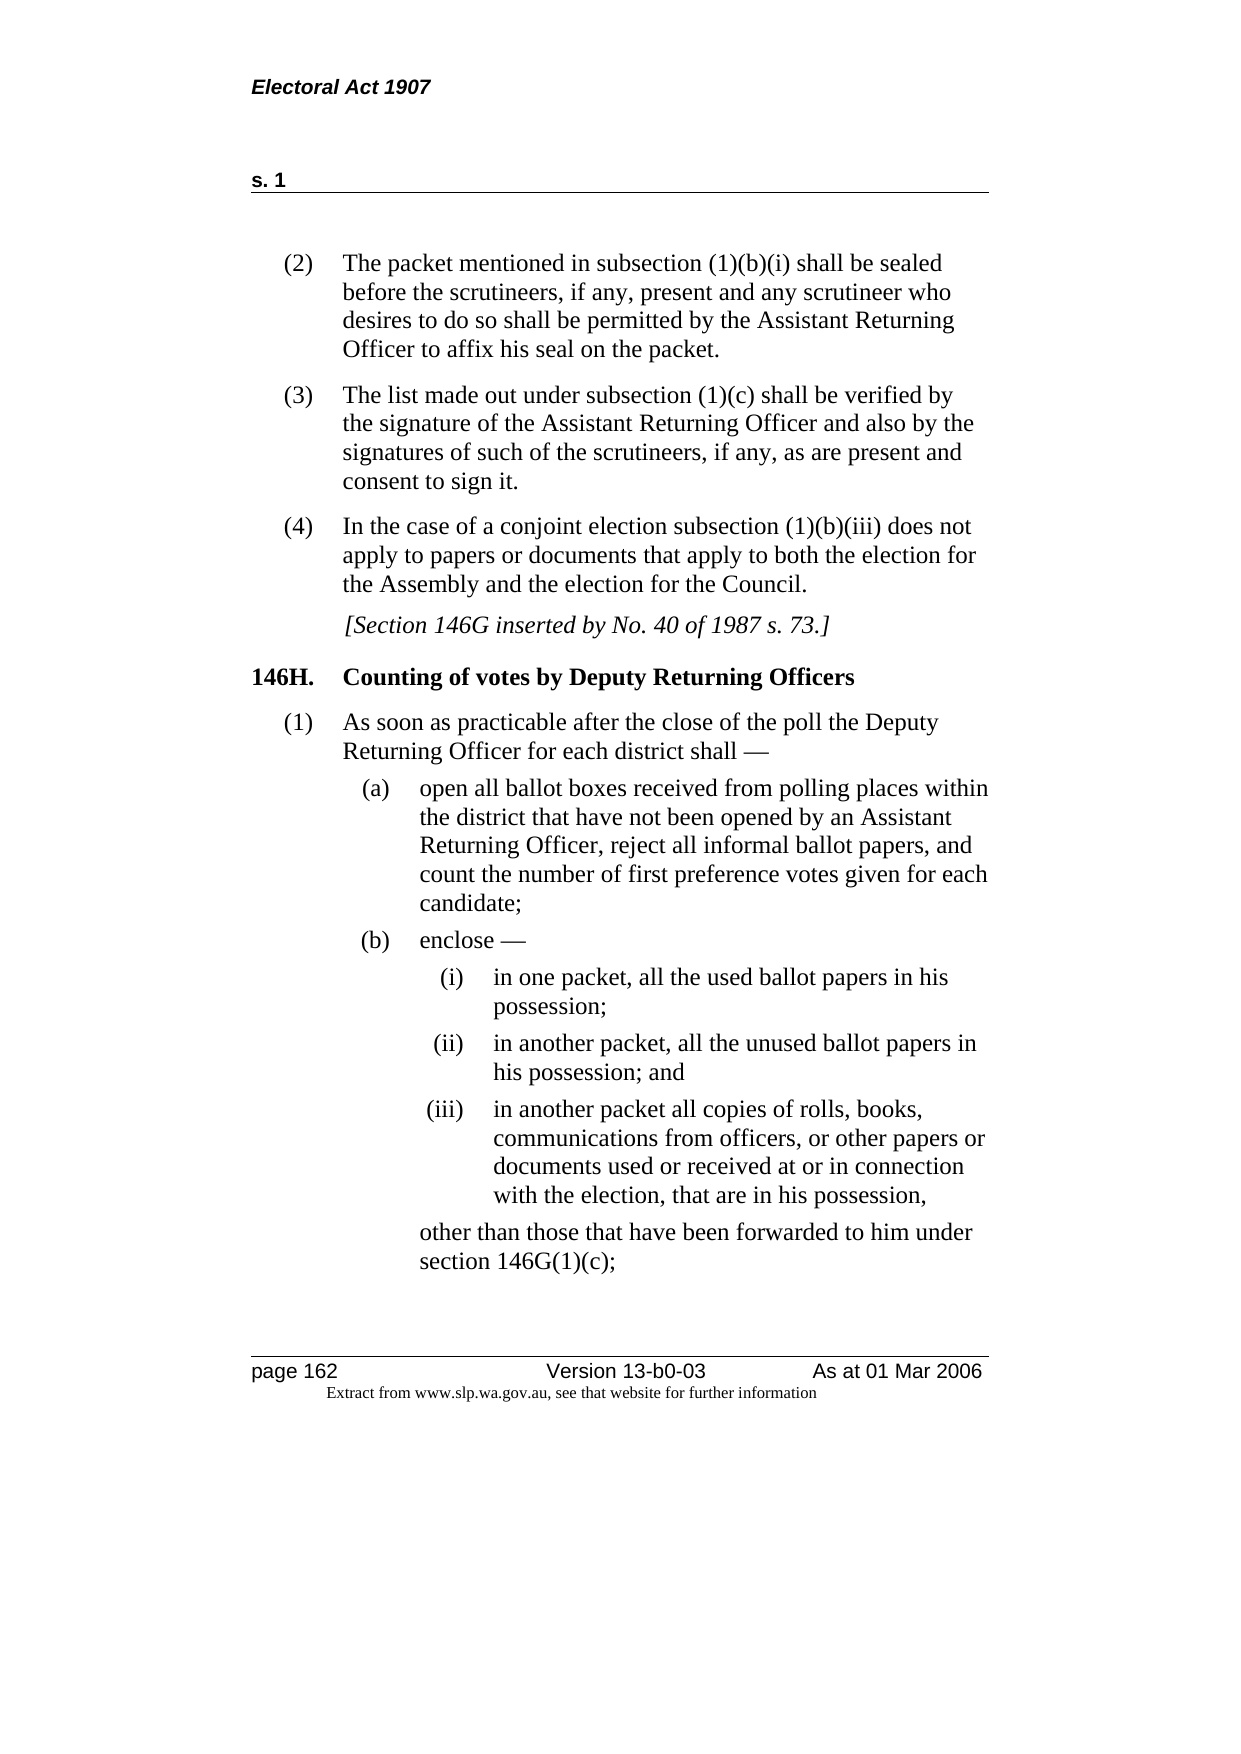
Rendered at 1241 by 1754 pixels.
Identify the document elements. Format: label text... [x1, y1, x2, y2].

text [Section 146G inserted by No. 40 of 1987 s. 73.] [251, 610, 989, 639]
text (4) In the case of a conjoint election subsection (1)(b)(iii) does not apply to papers or documents that apply to both the election for the Assembly and the election for the Council. [251, 511, 989, 598]
text (iii) in another packet all copies of rolls, books, communications from officers, or other papers or documents used or received at or in connection with the election, that are in his possession, [251, 1094, 989, 1209]
text (1) As soon as practicable after the close of the poll the Deputy Returning Officer for each district shall — [251, 707, 989, 765]
text (2) The packet mentioned in subsection (1)(b)(i) shall be sealed before the scrutineers, if any, present and any scrutineer who desires to do so shall be permitted by the Assistant Returning Officer to affix his seal on the packet. [251, 248, 989, 363]
text (b) enclose — [251, 925, 989, 954]
text (i) in one packet, all the used ballot papers in his possession; [251, 962, 989, 1020]
text (3) The list made out under subsection (1)(c) shall be verified by the signature of the Assistant Returning Officer and also by the signatures of such of the scrutineers, if any, as are present and consent to sign it. [251, 380, 989, 495]
text (a) open all ballot boxes received from polling places within the district that have not been opened by an Assistant Returning Officer, reject all informal ballot papers, and count the number of first preference votes given for each candidate; [251, 773, 989, 917]
subtitle 146H. Counting of votes by Deputy Returning Officers [251, 662, 989, 691]
text other than those that have been forwarded to him under section 146G(1)(c); [251, 1217, 989, 1275]
text (ii) in another packet, all the unused ballot papers in his possession; and [251, 1028, 989, 1086]
